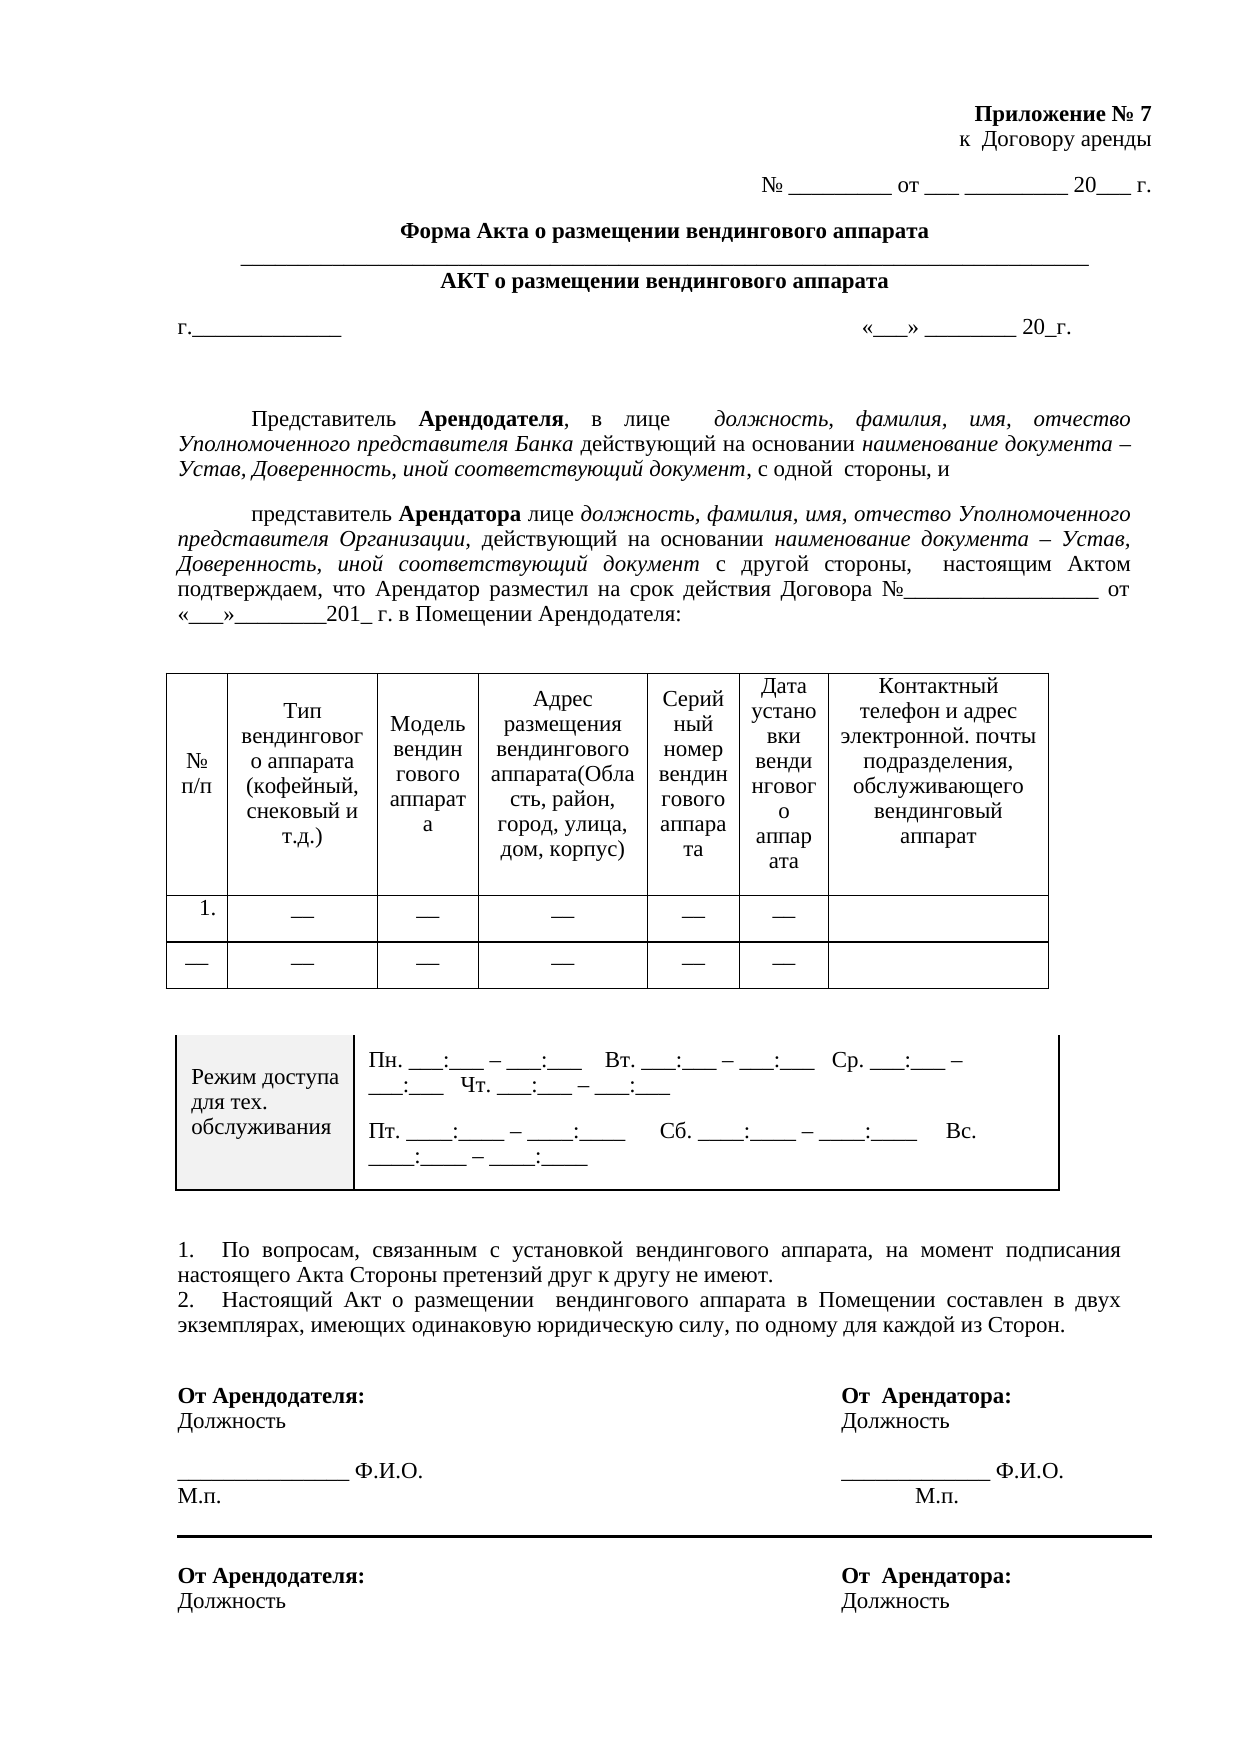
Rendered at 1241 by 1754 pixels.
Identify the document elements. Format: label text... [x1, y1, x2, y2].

text Представитель Арендодателя, в лице должность, фамилия, имя, отчество Уполномоченного представителя Банка действующий на основании наименование документа – Устав, Доверенность, иной соответствующий документ, с одной стороны, и [177, 406, 1131, 481]
text М.п. М.п. [177, 1483, 1152, 1508]
table_header № п/п [167, 674, 227, 894]
text Должность Должность [177, 1588, 1152, 1613]
table_cell __ [648, 943, 739, 988]
text Должность Должность [177, 1408, 1152, 1433]
table_cell [829, 943, 1048, 988]
text От Арендодателя: От Арендатора: [177, 1383, 1152, 1408]
text представитель Арендатора лице должность, фамилия, имя, отчество Уполномоченного представителя Организации, действующий на основании наименование документа – Устав, Доверенность, иной соответствующий документ с другой стороны, настоящим Актом подтверждаем, что Арендатор разместил на срок действия Договора №_________________ от «___»________201_ г. в Помещении Арендодателя: [177, 502, 1131, 627]
table_cell __ [740, 896, 828, 941]
list Настоящий Акт о размещении вендингового аппарата в Помещении составлен в двух экземплярах, имеющих одинаковую юридическую силу, по одному для каждой из Сторон. [177, 1287, 1122, 1337]
table_header Дата установки вендингового аппарата [740, 674, 828, 894]
table_cell __ [740, 943, 828, 988]
table_cell __ [378, 943, 478, 988]
text АКТ о размещении вендингового аппарата [177, 268, 1152, 293]
text Приложение № 7 [177, 102, 1152, 127]
table_cell __ [479, 943, 647, 988]
table_header Серийный номер вендингового аппарата [648, 674, 739, 894]
table_cell __ [479, 896, 647, 941]
list По вопросам, связанным с установкой вендингового аппарата, на момент подписания настоящего Акта Стороны претензий друг к другу не имеют. [177, 1237, 1122, 1287]
table_header Тип вендингового аппарата (кофейный, снековый и т.д.) [228, 674, 377, 894]
text От Арендодателя: От Арендатора: [177, 1563, 1152, 1588]
list № _________ от ___ _________ 20___ г. [252, 173, 1152, 198]
table_cell __ [167, 943, 227, 988]
text Форма Акта о размещении вендингового аппарата __________________________________________________________________________ [177, 218, 1152, 268]
table_header Пн. ___:___ – ___:___ Вт. ___:___ – ___:___ Ср. ___:___ – ___:___ Чт. ___:___ – ___:___ Пт. ____:____ – ____:____ Сб. ____:____ – ____:____ Вс. ____:____ – ____:____ [355, 1035, 1058, 1189]
table_cell [829, 896, 1048, 941]
table_cell 1. [167, 896, 227, 941]
table_header Модель вендингового аппарата [378, 674, 478, 894]
table_cell __ [228, 943, 377, 988]
table_cell __ [378, 896, 478, 941]
table_header Контактный телефон и адрес электронной. почты подразделения, обслуживающего вендинговый аппарат [829, 674, 1048, 894]
table_header Режим доступа для тех. обслуживания [177, 1035, 353, 1189]
table_cell __ [228, 896, 377, 941]
table_header Адрес размещения вендингового аппарата(Область, район, город, улица, дом, корпус) [479, 674, 647, 894]
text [177, 1458, 1152, 1483]
text к Договору аренды [177, 127, 1152, 152]
text г._____________ «___» ________ 20_г. [177, 314, 1152, 339]
table_cell __ [648, 896, 739, 941]
